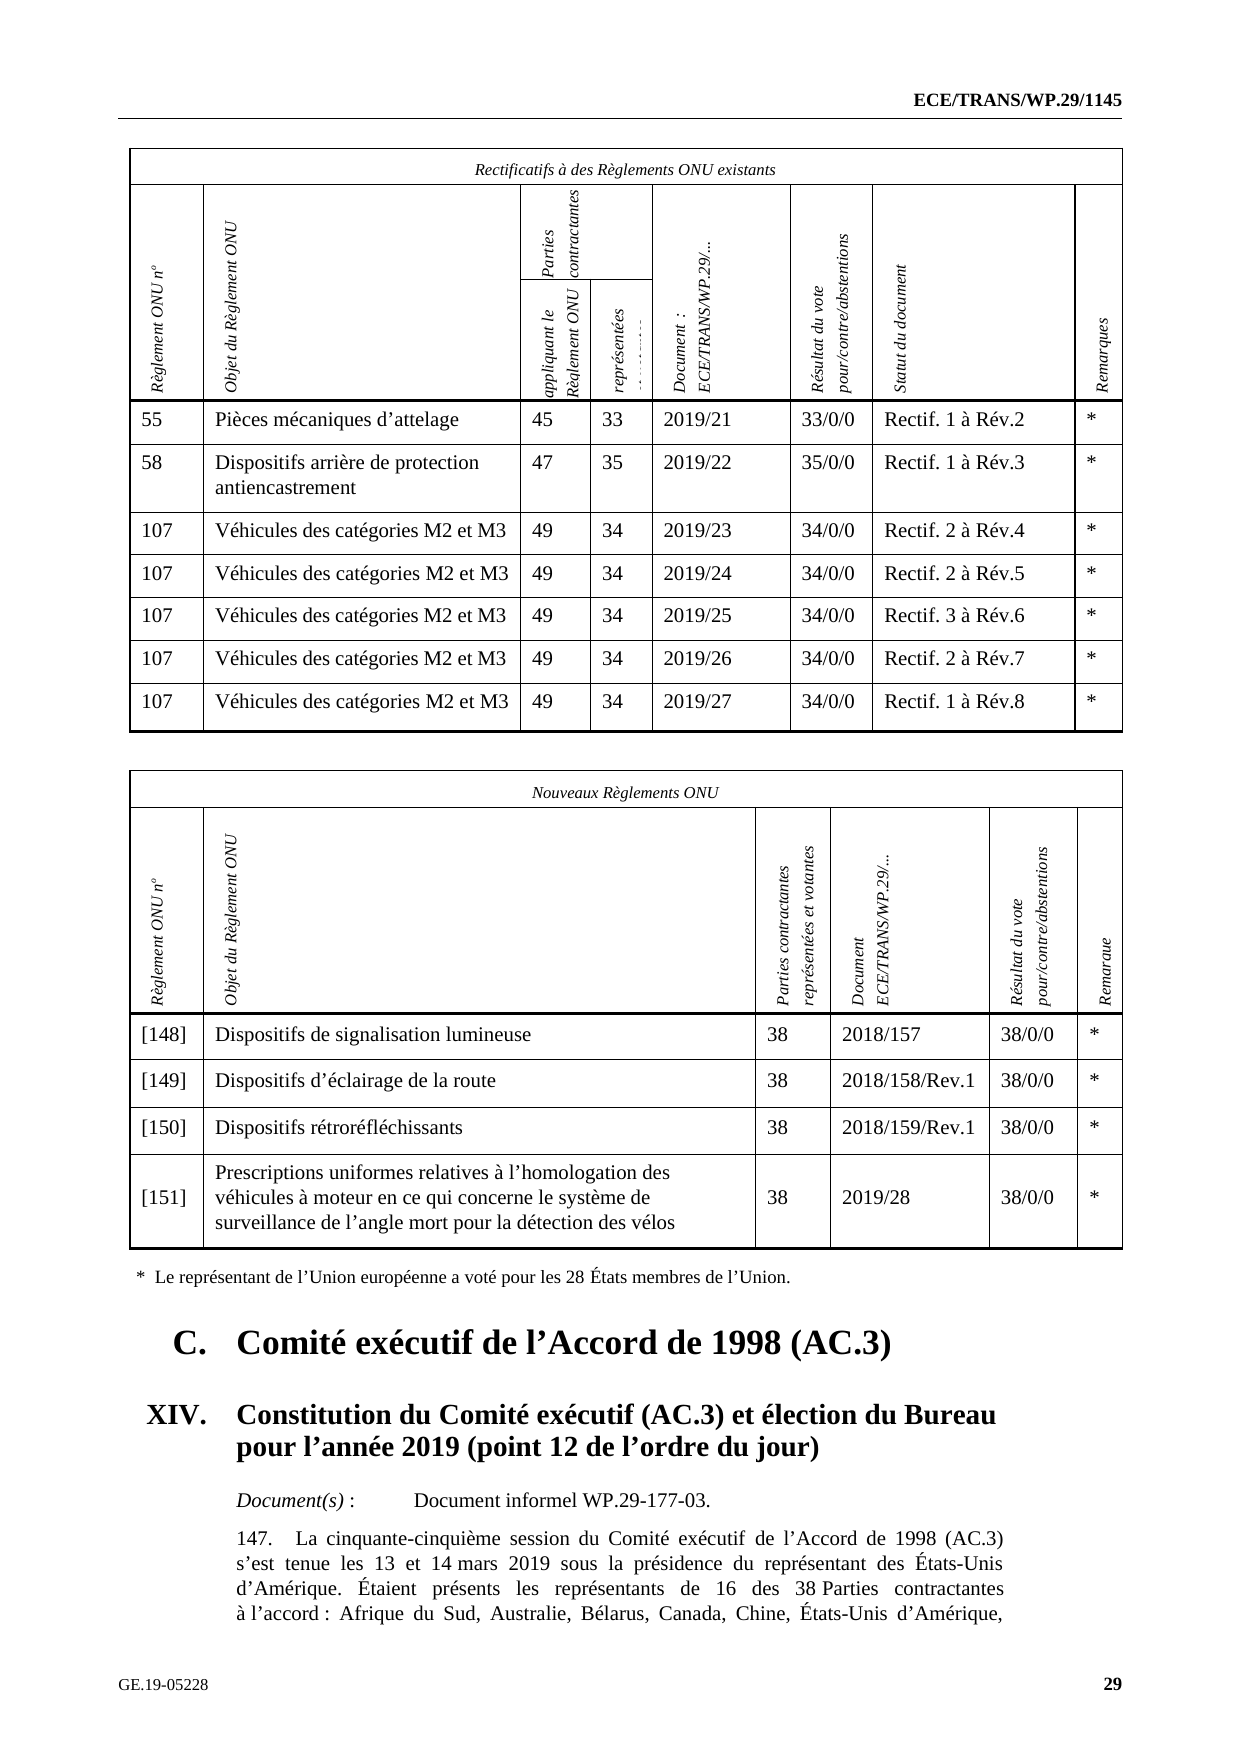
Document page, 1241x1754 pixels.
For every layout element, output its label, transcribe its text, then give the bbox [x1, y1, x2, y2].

table_cell Véhicules des catégories M2 et M3 [204, 598, 520, 640]
table_cell [150] [131, 1108, 203, 1154]
table_cell 49 [521, 555, 590, 597]
table_cell Règlement ONU no [131, 185, 203, 399]
table_cell 34 [591, 641, 652, 682]
table_cell * [1076, 555, 1122, 597]
table_cell 45 [521, 402, 590, 444]
table_cell 2019/24 [653, 555, 790, 597]
table_cell Véhicules des catégories M2 et M3 [204, 513, 520, 554]
table_cell 2018/157 [831, 1015, 989, 1059]
table_cell Dispositifs de signalisation lumineuse [204, 1015, 755, 1059]
table_cell Règlement ONU no [131, 808, 203, 1012]
table_cell 2019/21 [653, 402, 790, 444]
table_cell 49 [521, 598, 590, 640]
table_cell * [1078, 1015, 1122, 1059]
table_cell 38 [756, 1060, 830, 1107]
table_cell Remarques [1076, 185, 1122, 399]
table_cell 38/0/0 [990, 1060, 1077, 1107]
table_cell Véhicules des catégories M2 et M3 [204, 684, 520, 730]
table_cell Statut du document [873, 185, 1074, 399]
table_header Rectificatifs à des Règlements ONU existants [131, 149, 1122, 184]
table_cell * [1076, 445, 1122, 512]
table_cell 35/0/0 [791, 445, 872, 512]
table_cell 38 [756, 1108, 830, 1154]
table_cell 34 [591, 598, 652, 640]
table_cell 33 [591, 402, 652, 444]
table_cell 34/0/0 [791, 641, 872, 682]
table_cell 2019/22 [653, 445, 790, 512]
table_cell * [1076, 402, 1122, 444]
table_cell Document ECE/TRANS/WP.29/... [831, 808, 989, 1012]
text Document(s) : Document informel WP.29-177-03. [236, 1487, 1004, 1512]
table_cell 58 [131, 445, 203, 512]
table_cell [149] [131, 1060, 203, 1107]
table_cell 34/0/0 [791, 684, 872, 730]
table_cell Rectif. 1 à Rév.8 [873, 684, 1074, 730]
table_cell Rectif. 1 à Rév.2 [873, 402, 1074, 444]
text C. Comité exécutif de l’Accord de 1998 (AC.3) [118, 1325, 1004, 1362]
table_cell 38/0/0 [990, 1108, 1077, 1154]
table_cell * [1078, 1155, 1122, 1247]
table_cell Document : ECE/TRANS/WP.29/... [653, 185, 790, 399]
table_cell 38/0/0 [990, 1015, 1077, 1059]
table_cell 34 [591, 684, 652, 730]
table_cell 2018/159/Rev.1 [831, 1108, 989, 1154]
table_cell 107 [131, 555, 203, 597]
table_cell 47 [521, 445, 590, 512]
table_cell 107 [131, 684, 203, 730]
table_cell Rectif. 3 à Rév.6 [873, 598, 1074, 640]
text * Le représentant de l’Union européenne a voté pour les 28 États membres de l’Union. [118, 1262, 1122, 1287]
table_cell * [1076, 684, 1122, 730]
table_cell 2019/27 [653, 684, 790, 730]
table_cell représentées et votantes [591, 280, 652, 399]
table_cell Objet du Règlement ONU [204, 185, 520, 399]
table_cell 49 [521, 641, 590, 682]
table_cell * [1076, 513, 1122, 554]
table_cell [151] [131, 1155, 203, 1247]
table_cell 34/0/0 [791, 598, 872, 640]
table_cell Rectif. 2 à Rév.4 [873, 513, 1074, 554]
table_cell 107 [131, 598, 203, 640]
table_cell Dispositifs d’éclairage de la route [204, 1060, 755, 1107]
table_cell 2019/25 [653, 598, 790, 640]
table_cell Rectif. 1 à Rév.3 [873, 445, 1074, 512]
table_cell Rectif. 2 à Rév.5 [873, 555, 1074, 597]
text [236, 1525, 1004, 1625]
table_cell 49 [521, 513, 590, 554]
text XIV. Constitution du Comité exécutif (AC.3) et élection du Bureau pour l’année 2019 (point 12 de l’ordre du jour) [118, 1400, 1004, 1462]
table_cell 2019/23 [653, 513, 790, 554]
table_cell 2019/28 [831, 1155, 989, 1247]
table_cell Objet du Règlement ONU [204, 808, 755, 1012]
table_cell Pièces mécaniques d’attelage [204, 402, 520, 444]
table_cell Parties contractantes [521, 185, 652, 278]
table_cell 35 [591, 445, 652, 512]
table_cell 34/0/0 [791, 555, 872, 597]
table_cell [148] [131, 1015, 203, 1059]
table_cell * [1076, 598, 1122, 640]
table_cell Remarque [1078, 808, 1122, 1012]
table_cell 49 [521, 684, 590, 730]
table_cell Prescriptions uniformes relatives à l’homologation des véhicules à moteur en ce qui concerne le système de surveillance de l’angle mort pour la détection des vélos [204, 1155, 755, 1247]
table_cell appliquant le Règlement ONU [521, 280, 590, 399]
table_cell * [1078, 1060, 1122, 1107]
table_cell * [1078, 1108, 1122, 1154]
table_cell Rectif. 2 à Rév.7 [873, 641, 1074, 682]
table_cell 2019/26 [653, 641, 790, 682]
table_header Nouveaux Règlements ONU [131, 771, 1122, 807]
table_cell 38/0/0 [990, 1155, 1077, 1247]
table_cell 34 [591, 555, 652, 597]
table_cell 34 [591, 513, 652, 554]
table_cell 34/0/0 [791, 513, 872, 554]
table_cell 38 [756, 1155, 830, 1247]
table_cell 107 [131, 513, 203, 554]
table_cell * [1076, 641, 1122, 682]
table_cell 55 [131, 402, 203, 444]
table_cell Véhicules des catégories M2 et M3 [204, 641, 520, 682]
table_cell 33/0/0 [791, 402, 872, 444]
table_cell Résultat du vote pour/contre/abstentions [791, 185, 872, 399]
table_cell 107 [131, 641, 203, 682]
table_cell 2018/158/Rev.1 [831, 1060, 989, 1107]
table_cell Parties contractantes représentées et votantes [756, 808, 830, 1012]
table_cell 38 [756, 1015, 830, 1059]
table_cell Résultat du vote pour/contre/abstentions [990, 808, 1077, 1012]
table_cell Dispositifs arrière de protection antiencastrement [204, 445, 520, 512]
table_cell Véhicules des catégories M2 et M3 [204, 555, 520, 597]
table_cell Dispositifs rétroréfléchissants [204, 1108, 755, 1154]
